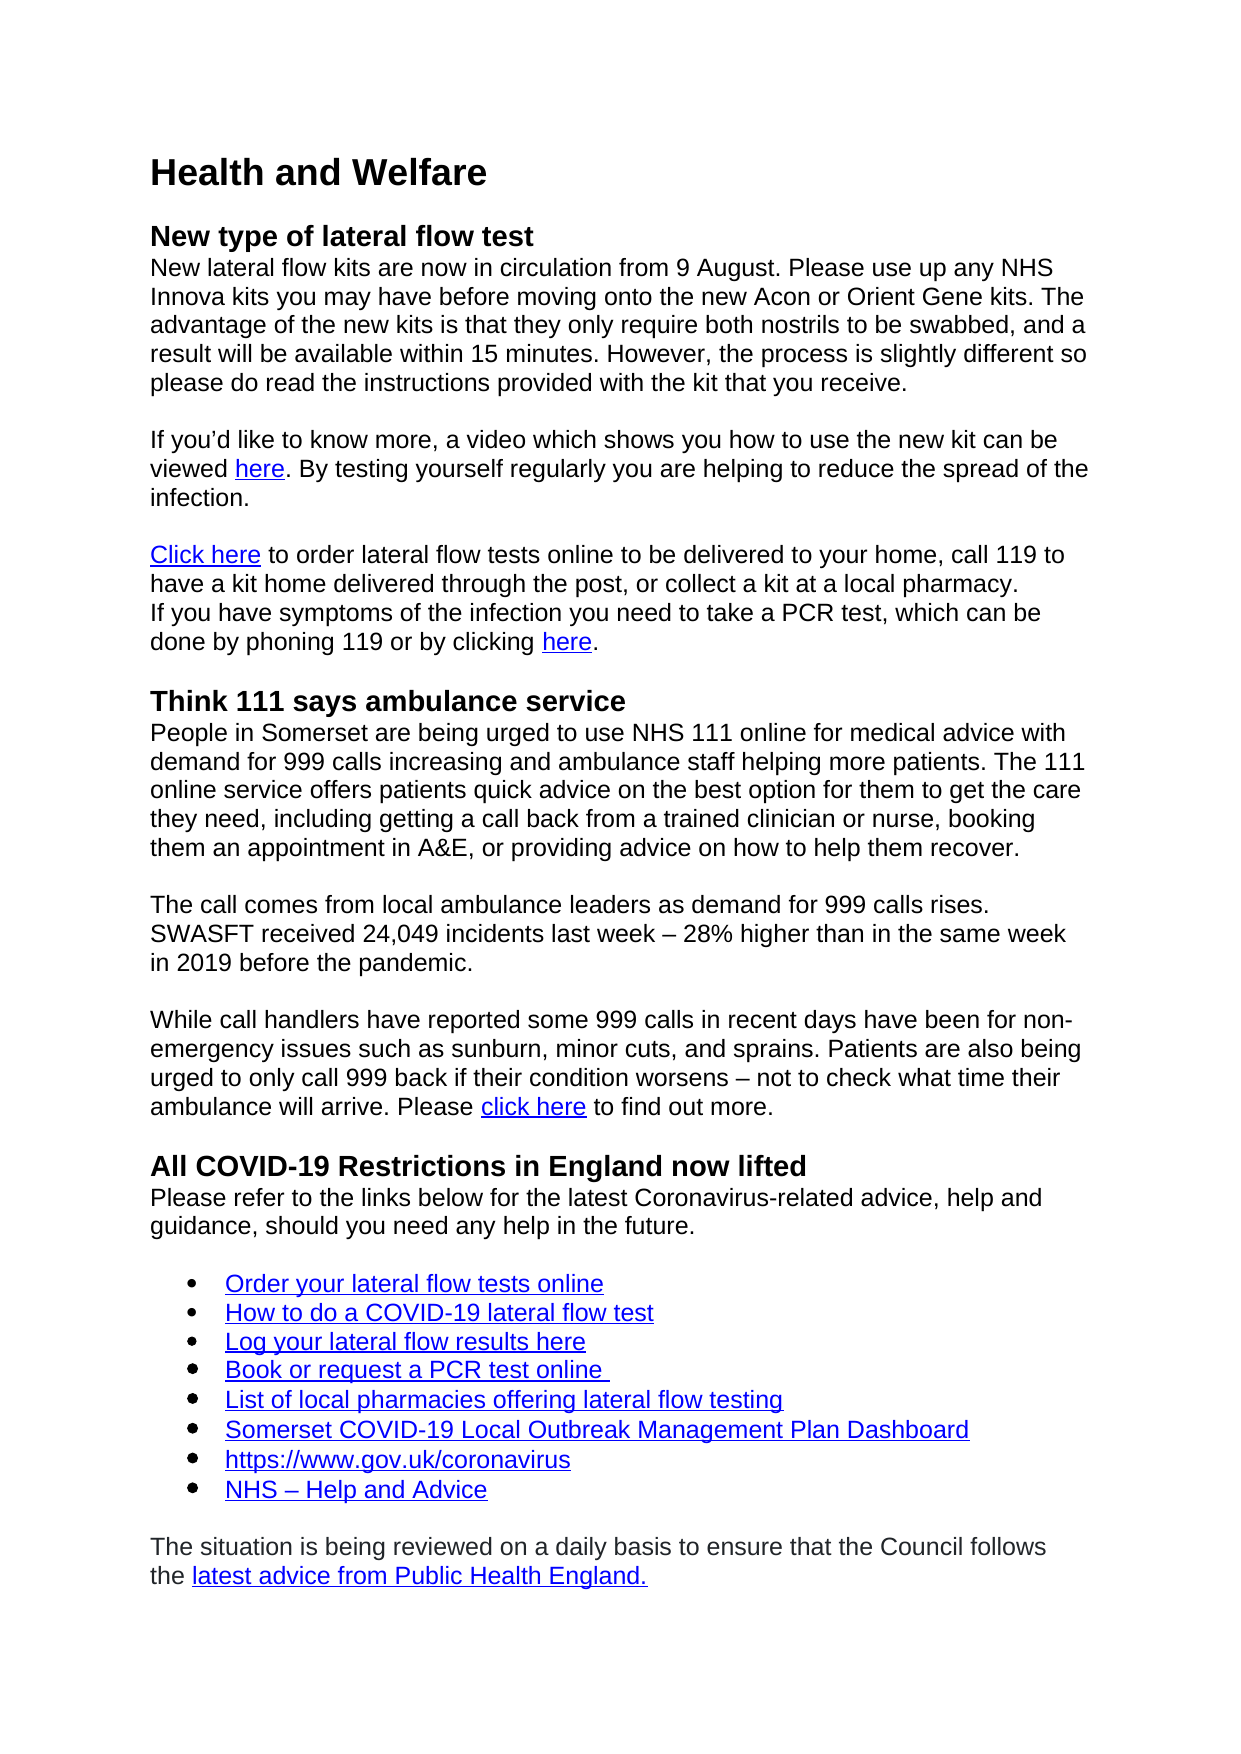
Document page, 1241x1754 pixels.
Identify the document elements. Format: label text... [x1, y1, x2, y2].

text The situation is being reviewed on a daily basis to ensure that the Council follows the latest advice from Public Health England. [150, 1532, 1090, 1590]
text Click here to order lateral flow tests online to be delivered to your home, call 119 to have a kit home delivered through the post, or collect a kit at a local pharmacy. [150, 512, 1090, 598]
list https://www.gov.uk/coronavirus [187, 1445, 1090, 1474]
text New lateral flow kits are now in circulation from 9 August. Please use up any NHS Innova kits you may have before moving onto the new Acon or Orient Gene kits. The advantage of the new kits is that they only require both nostrils to be swabbed, and a result will be available within 15 minutes. However, the process is slightly different so please do read the instructions provided with the kit that you receive. [150, 253, 1090, 397]
list NHS – Help and Advice [187, 1474, 1090, 1504]
list Log your lateral flow results here [187, 1327, 1090, 1355]
list List of local pharmacies offering lateral flow testing [187, 1385, 1090, 1415]
text Please refer to the links below for the latest Coronavirus-related advice, help and guidance, should you need any help in the future. [150, 1183, 1090, 1240]
text All COVID-19 Restrictions in England now lifted [150, 1149, 1090, 1183]
text Think 111 says ambulance service [150, 684, 1090, 718]
text If you have symptoms of the infection you need to take a PCR test, which can be done by phoning 119 or by clicking here. [150, 598, 1090, 656]
text While call handlers have reported some 999 calls in recent days have been for non-emergency issues such as sunburn, minor cuts, and sprains. Patients are also being urged to only call 999 back if their condition worsens – not to check what time their ambulance will arrive. Please click here to find out more. [150, 1005, 1090, 1120]
text New type of lateral flow test [150, 219, 1090, 253]
text Health and Welfare [150, 150, 1090, 193]
text The call comes from local ambulance leaders as demand for 999 calls rises. SWASFT received 24,049 incidents last week – 28% higher than in the same week in 2019 before the pandemic. [150, 890, 1090, 977]
text If you’d like to know more, a video which shows you how to use the new kit can be viewed here. By testing yourself regularly you are helping to reduce the spread of the infection. [150, 426, 1090, 512]
list Order your lateral flow tests online [187, 1269, 1090, 1298]
list Somerset COVID-19 Local Outbreak Management Plan Dashboard [187, 1415, 1090, 1445]
list Book or request a PCR test online [187, 1355, 1090, 1385]
text People in Somerset are being urged to use NHS 111 online for medical advice with demand for 999 calls increasing and ambulance staff helping more patients. The 111 online service offers patients quick advice on the best option for them to get the care they need, including getting a call back from a trained clinician or nurse, booking them an appointment in A&E, or providing advice on how to help them recover. [150, 718, 1090, 862]
list How to do a COVID-19 lateral flow test [187, 1298, 1090, 1327]
